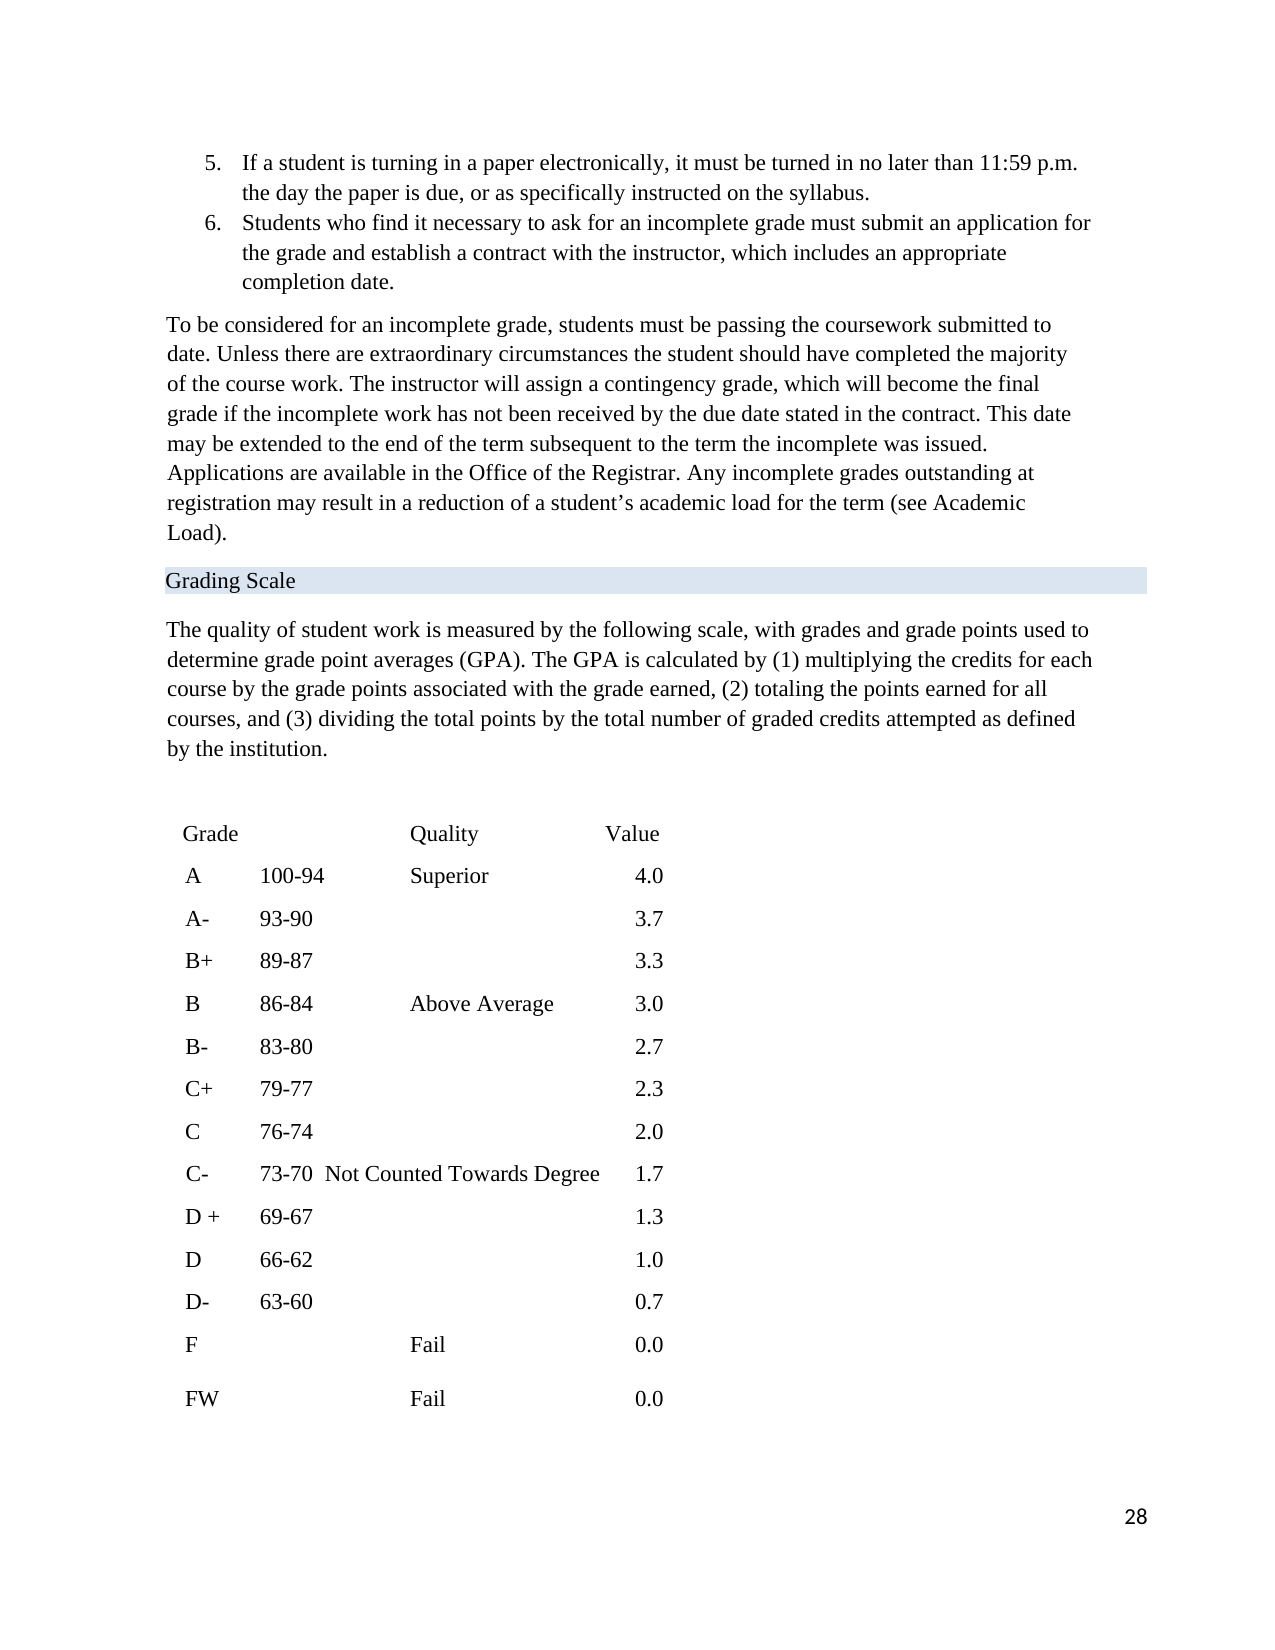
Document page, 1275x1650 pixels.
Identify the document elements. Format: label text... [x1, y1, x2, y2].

text A- 93-90 3.7 [167, 905, 1147, 931]
text The quality of student work is measured by the following scale, with grades and grade points used to determine grade point averages (GPA). The GPA is calculated by (1) multiplying the credits for each course by the grade points associated with the grade earned, (2) totaling the points earned for all courses, and (3) dividing the total points by the total number of graded credits attempted as defined by the institution. [166, 616, 1100, 761]
text C 76-74 2.0 [167, 1118, 1147, 1144]
text B 86-84 Above Average 3.0 [167, 990, 1147, 1016]
text B+ 89-87 3.3 [167, 947, 1147, 974]
text D + 69-67 1.3 [167, 1203, 1147, 1229]
text C+ 79-77 2.3 [167, 1075, 1147, 1102]
subtitle Grading Scale [165, 567, 1147, 594]
text D 66-62 1.0 [167, 1246, 1147, 1272]
text B- 83-80 2.7 [167, 1033, 1147, 1059]
text Grade Quality Value [167, 820, 1147, 846]
text F Fail 0.0 [167, 1331, 1147, 1357]
list Students who find it necessary to ask for an incomplete grade must submit an application for the grade and establish a contract with the instructor, which includes an appropriate completion date. [204, 209, 1103, 294]
text A 100-94 Superior 4.0 [167, 862, 1147, 889]
list If a student is turning in a paper electronically, it must be turned in no later than 11:59 p.m. the day the paper is due, or as specifically instructed on the syllabus. [204, 149, 1103, 205]
text C- 73-70 Not Counted Towards Degree 1.7 [186, 1161, 1147, 1187]
text D- 63-60 0.7 [167, 1288, 1147, 1315]
text FW Fail 0.0 [167, 1384, 1147, 1411]
text To be considered for an incomplete grade, students must be passing the coursework submitted to date. Unless there are extraordinary circumstances the student should have completed the majority of the course work. The instructor will assign a contingency grade, which will become the final grade if the incomplete work has not been received by the due date stated in the contract. This date may be extended to the end of the term subsequent to the term the incomplete was issued. Applications are available in the Office of the Registrar. Any incomplete grades outstanding at registration may result in a reduction of a student’s academic load for the term (see Academic Load). [166, 311, 1086, 545]
